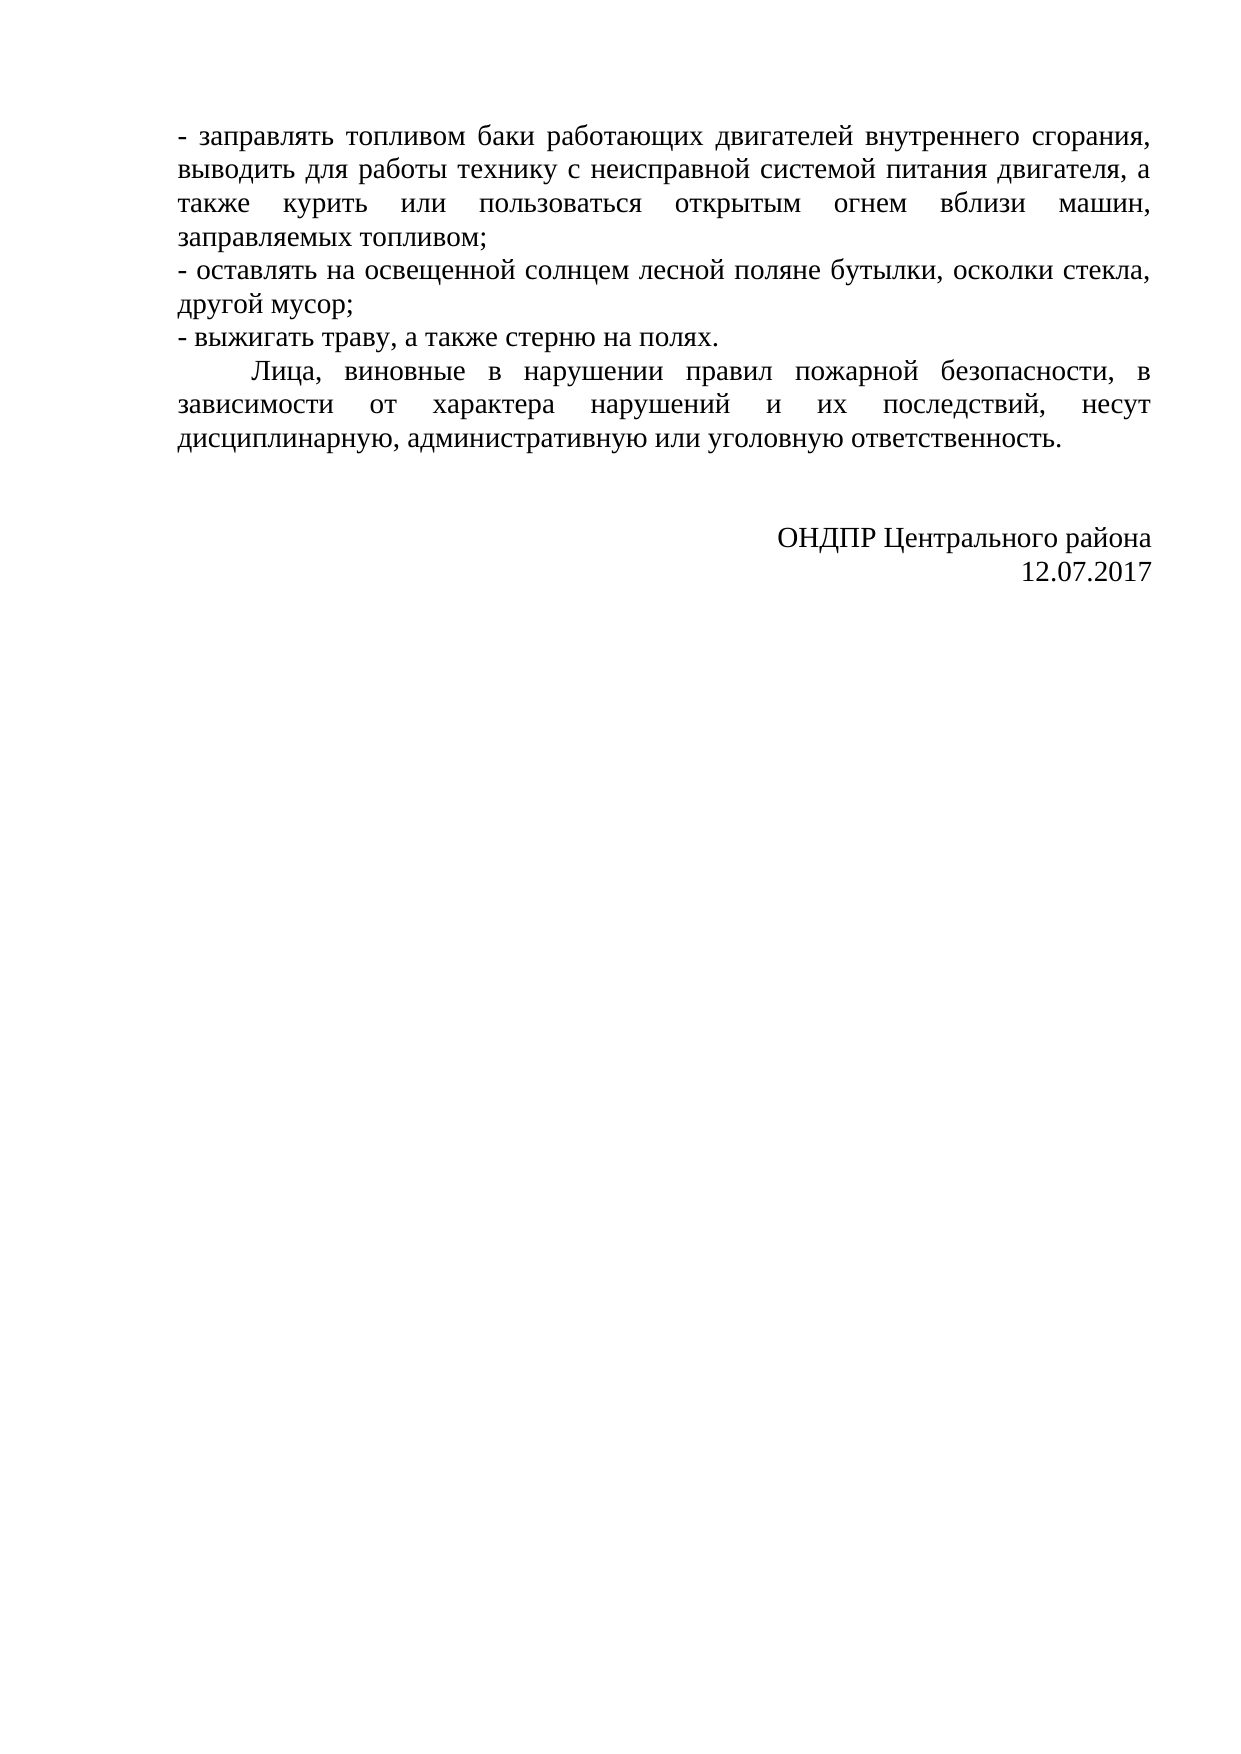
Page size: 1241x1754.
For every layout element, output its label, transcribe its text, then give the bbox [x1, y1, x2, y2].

text - выжигать траву, а также стерню на полях. [177, 319, 1152, 353]
text ОНДПР Центрального района [177, 521, 1152, 554]
text - оставлять на освещенной солнцем лесной поляне бутылки, осколки стекла, другой мусор; [177, 252, 1152, 319]
text 12.07.2017 [177, 554, 1152, 588]
text - заправлять топливом баки работающих двигателей внутреннего сгорания, выводить для работы технику с неисправной системой питания двигателя, а также курить или пользоваться открытым огнем вблизи машин, заправляемых топливом; [177, 118, 1152, 252]
text Лица, виновные в нарушении правил пожарной безопасности, в зависимости от характера нарушений и их последствий, несут дисциплинарную, административную или уголовную ответственность. [177, 353, 1152, 453]
